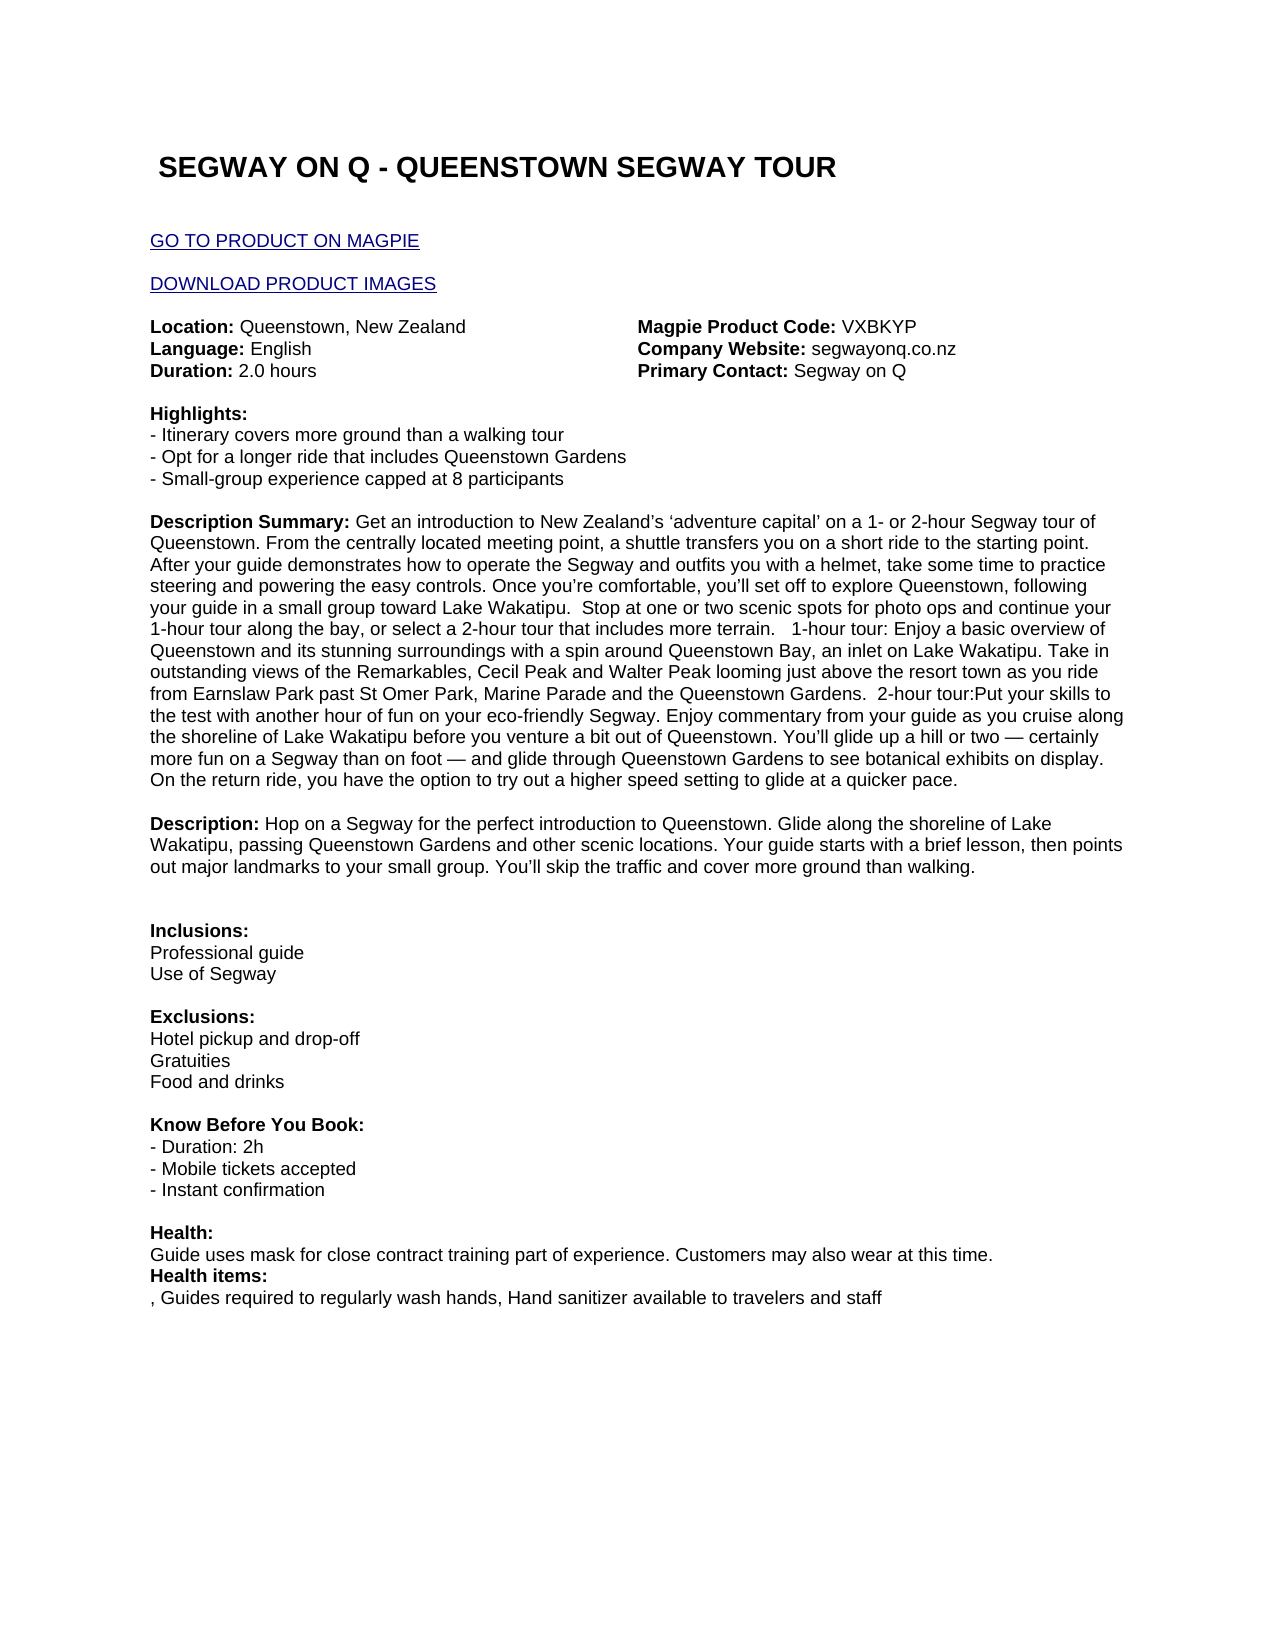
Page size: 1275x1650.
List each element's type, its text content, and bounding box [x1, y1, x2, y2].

text DOWNLOAD PRODUCT IMAGES [150, 273, 1125, 295]
text - Small-group experience capped at 8 participants [150, 467, 1125, 489]
text Gratuities [150, 1049, 1125, 1071]
text Health items: [150, 1265, 1125, 1287]
text Description: Hop on a Segway for the perfect introduction to Queenstown. Glide along the shoreline of Lake Wakatipu, passing Queenstown Gardens and other scenic locations. Your guide starts with a brief lesson, then points out major landmarks to your small group. You’ll skip the traffic and cover more ground than walking. [150, 812, 1125, 877]
text Food and drinks [150, 1071, 1125, 1093]
text - Duration: 2h [150, 1136, 1125, 1157]
text - Opt for a longer ride that includes Queenstown Gardens [150, 446, 1125, 467]
table_header Location: Queenstown, New Zealand Language: English Duration: 2.0 hours [139, 316, 626, 381]
text Hotel pickup and drop-off [150, 1028, 1125, 1049]
text - Mobile tickets accepted [150, 1157, 1125, 1179]
text , Guides required to regularly wash hands, Hand sanitizer available to travelers and staff [150, 1287, 1125, 1308]
text Health: [150, 1222, 1125, 1243]
table_header Magpie Product Code: VXBKYP Company Website: segwayonq.co.nz Primary Contact: Segway on Q [626, 316, 1114, 381]
text Professional guide [150, 942, 1125, 963]
text Highlights: [150, 403, 1125, 424]
text GO TO PRODUCT ON MAGPIE [150, 230, 1125, 252]
text Guide uses mask for close contract training part of experience. Customers may also wear at this time. [150, 1243, 1125, 1265]
subtitle Segway on Q - Queenstown Segway Tour [150, 150, 1125, 183]
text Exclusions: [150, 1006, 1125, 1028]
text - Itinerary covers more ground than a walking tour [150, 424, 1125, 446]
text - Instant confirmation [150, 1179, 1125, 1200]
text Description Summary: Get an introduction to New Zealand’s ‘adventure capital’ on a 1- or 2-hour Segway tour of Queenstown. From the centrally located meeting point, a shuttle transfers you on a short ride to the starting point. After your guide demonstrates how to operate the Segway and outfits you with a helmet, take some time to practice steering and powering the easy controls. Once you’re comfortable, you’ll set off to explore Queenstown, following your guide in a small group toward Lake Wakatipu. Stop at one or two scenic spots for photo ops and continue your 1-hour tour along the bay, or select a 2-hour tour that includes more terrain. 1-hour tour: Enjoy a basic overview of Queenstown and its stunning surroundings with a spin around Queenstown Bay, an inlet on Lake Wakatipu. Take in outstanding views of the Remarkables, Cecil Peak and Walter Peak looming just above the resort town as you ride from Earnslaw Park past St Omer Park, Marine Parade and the Queenstown Gardens. 2-hour tour:Put your skills to the test with another hour of fun on your eco-friendly Segway. Enjoy commentary from your guide as you cruise along the shoreline of Lake Wakatipu before you venture a bit out of Queenstown. You’ll glide up a hill or two — certainly more fun on a Segway than on foot — and glide through Queenstown Gardens to see botanical exhibits on display. On the return ride, you have the option to try out a higher speed setting to glide at a quicker pace. [150, 510, 1125, 791]
text Use of Segway [150, 963, 1125, 985]
text Know Before You Book: [150, 1114, 1125, 1136]
text Inclusions: [150, 920, 1125, 942]
